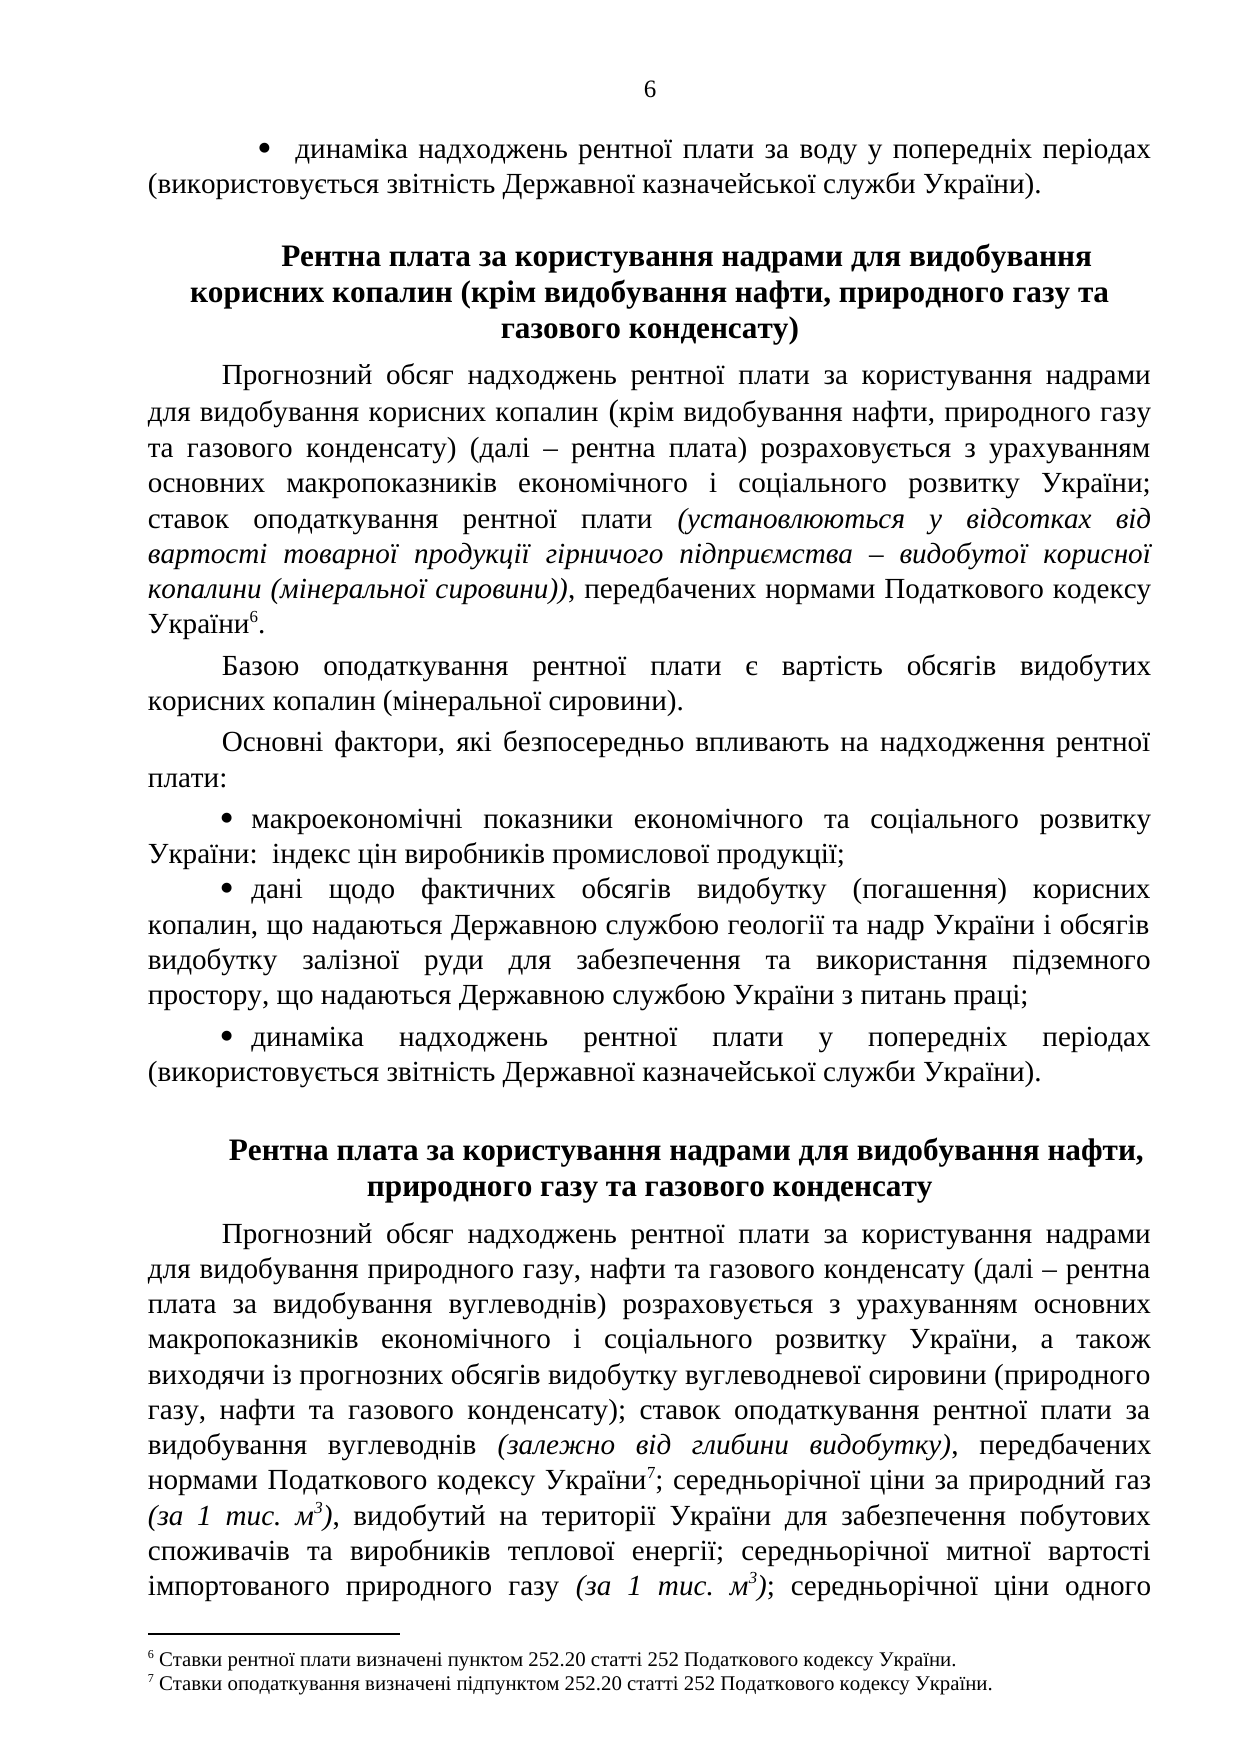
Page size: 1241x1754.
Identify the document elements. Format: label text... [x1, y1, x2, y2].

text Основні фактори, які безпосередньо впливають на надходження рентної плати: [148, 724, 1152, 793]
text Прогнозний обсяг надходжень рентної плати за користування надрами для видобування корисних копалин (крім видобування нафти, природного газу та газового конденсату) (далі – рентна плата) розраховується з урахуванням основних макропоказників економічного і соціального розвитку України; ставок оподаткування рентної плати (установлюються у відсотках від вартості товарної продукції гірничого підприємства – видобутої корисної копалини (мінеральної сировини)), передбачених нормами Податкового кодексу України. [148, 357, 1152, 640]
text Базою оподаткування рентної плати є вартість обсягів видобутих корисних копалин (мінеральної сировини). [148, 648, 1152, 717]
list динаміка надходжень рентної плати за воду у попередніх періодах (використовується звітність Державної казначейської служби України). [148, 131, 1152, 200]
list дані щодо фактичних обсягів видобутку (погашення) корисних копалин, що надаються Державною службою геології та надр України і обсягів видобутку залізної руди для забезпечення та використання підземного простору, що надаються Державною службою України з питань праці; [148, 872, 1152, 1011]
list макроекономічні показники економічного та соціального розвитку України: індекс цін виробників промислової продукції; [148, 801, 1152, 870]
text Рентна плата за користування надрами для видобування нафти, природного газу та газового конденсату [148, 1132, 1152, 1203]
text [148, 1216, 1152, 1602]
text Рентна плата за користування надрами для видобування корисних копалин (крім видобування нафти, природного газу та газового конденсату) [148, 237, 1152, 345]
list динаміка надходжень рентної плати у попередніх періодах (використовується звітність Державної казначейської служби України). [148, 1019, 1152, 1088]
